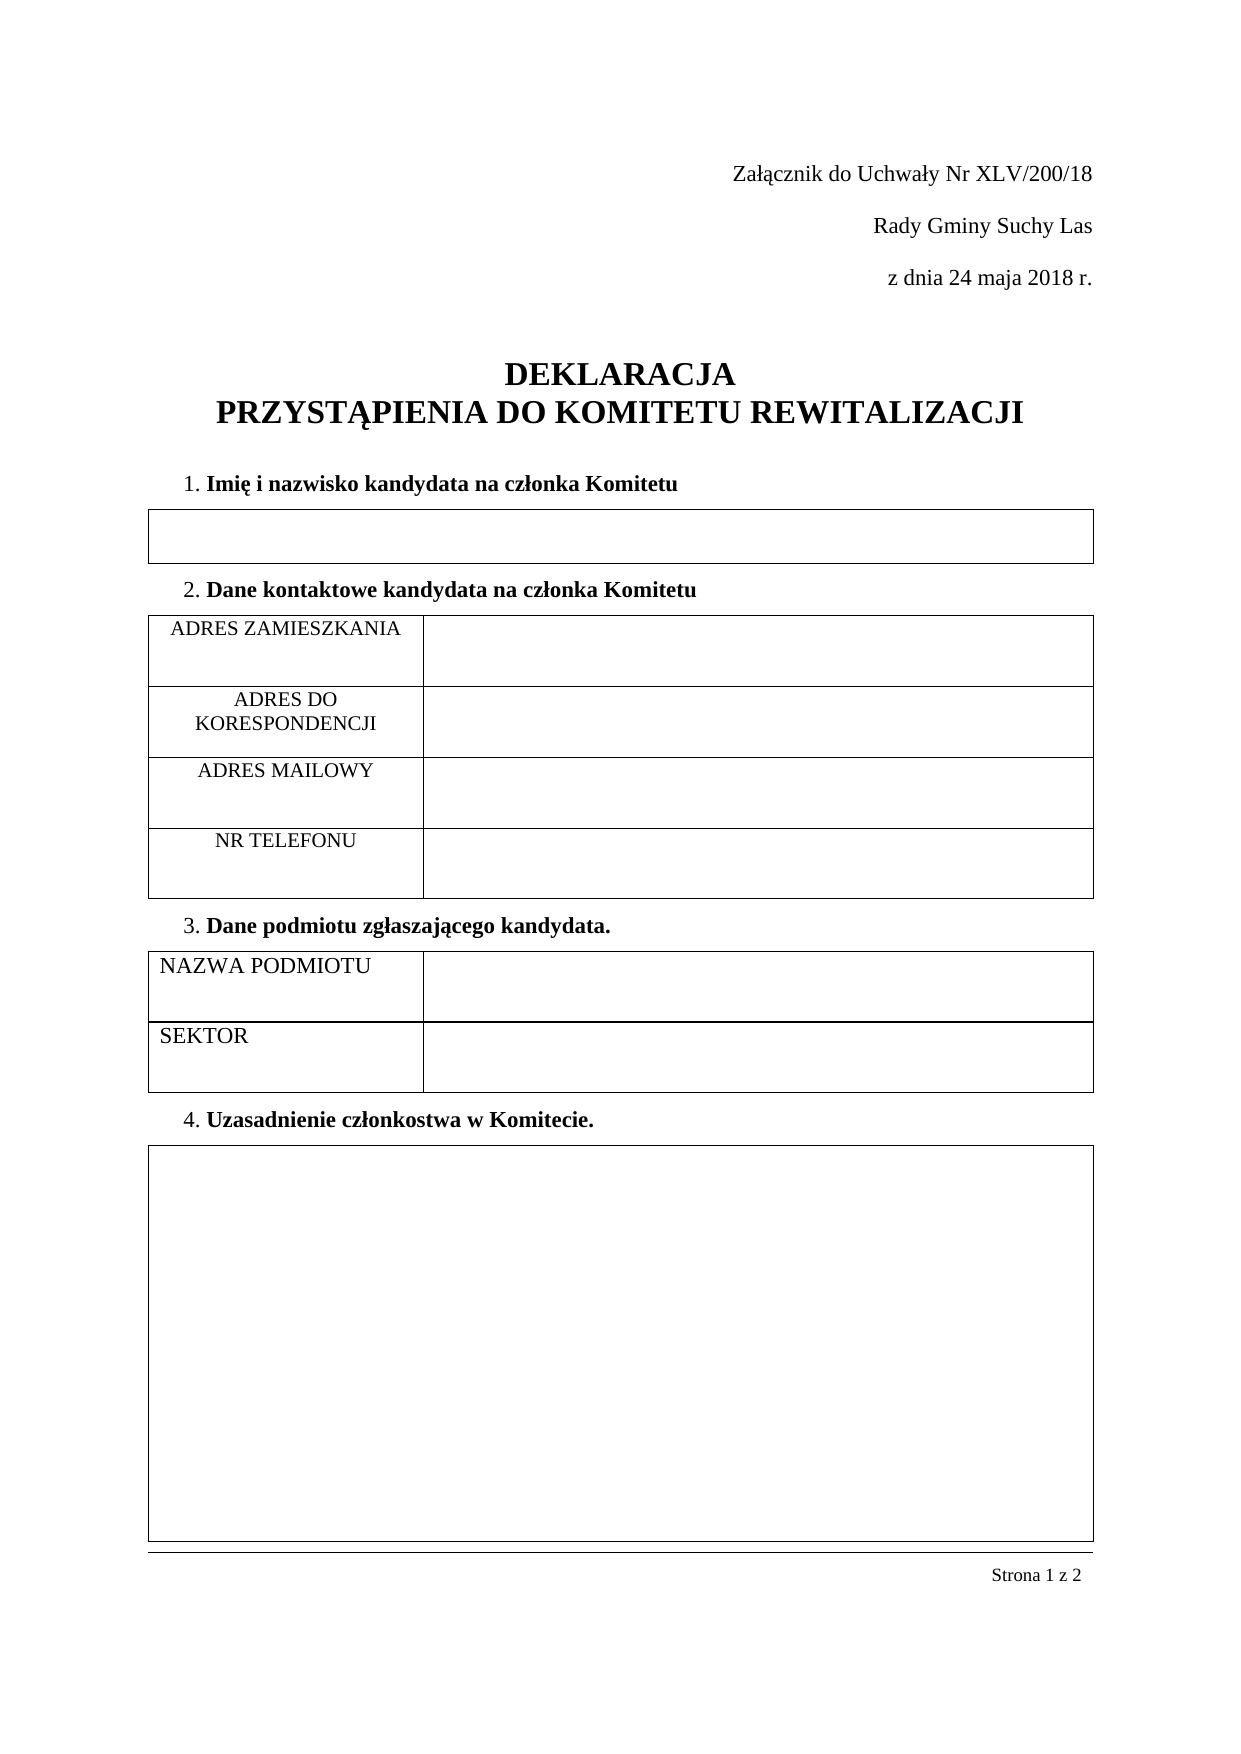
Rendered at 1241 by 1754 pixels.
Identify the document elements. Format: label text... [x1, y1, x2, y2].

text 2. Dane kontaktowe kandydata na członka Komitetu [148, 576, 1093, 602]
table_cell ADRES DO KORESPONDENCJI [149, 687, 423, 757]
table_cell SEKTOR [149, 1023, 423, 1092]
table_header [149, 1146, 1093, 1541]
table_cell NR TELEFONU [149, 829, 423, 898]
table_cell [424, 829, 1093, 898]
table_header [149, 510, 1093, 562]
table_cell [424, 1023, 1093, 1092]
text Rady Gminy Suchy Las [620, 212, 1093, 238]
table_header ADRES ZAMIESZKANIA [149, 616, 423, 686]
text Załącznik do Uchwały Nr XLV/200/18 [620, 160, 1093, 186]
text z dnia 24 maja 2018 r. [620, 264, 1093, 290]
table_header [424, 952, 1093, 1021]
text DEKLARACJA [148, 354, 1093, 393]
table_cell [424, 758, 1093, 827]
table_cell ADRES MAILOWY [149, 758, 423, 827]
text PRZYSTĄPIENIA DO KOMITETU REWITALIZACJI [148, 393, 1093, 431]
text 4. Uzasadnienie członkostwa w Komitecie. [148, 1106, 1093, 1132]
table_header NAZWA PODMIOTU [149, 952, 423, 1021]
table_cell [424, 687, 1093, 757]
text 1. Imię i nazwisko kandydata na członka Komitetu [148, 470, 1093, 496]
text 3. Dane podmiotu zgłaszającego kandydata. [148, 912, 1093, 938]
table_header [424, 616, 1093, 686]
